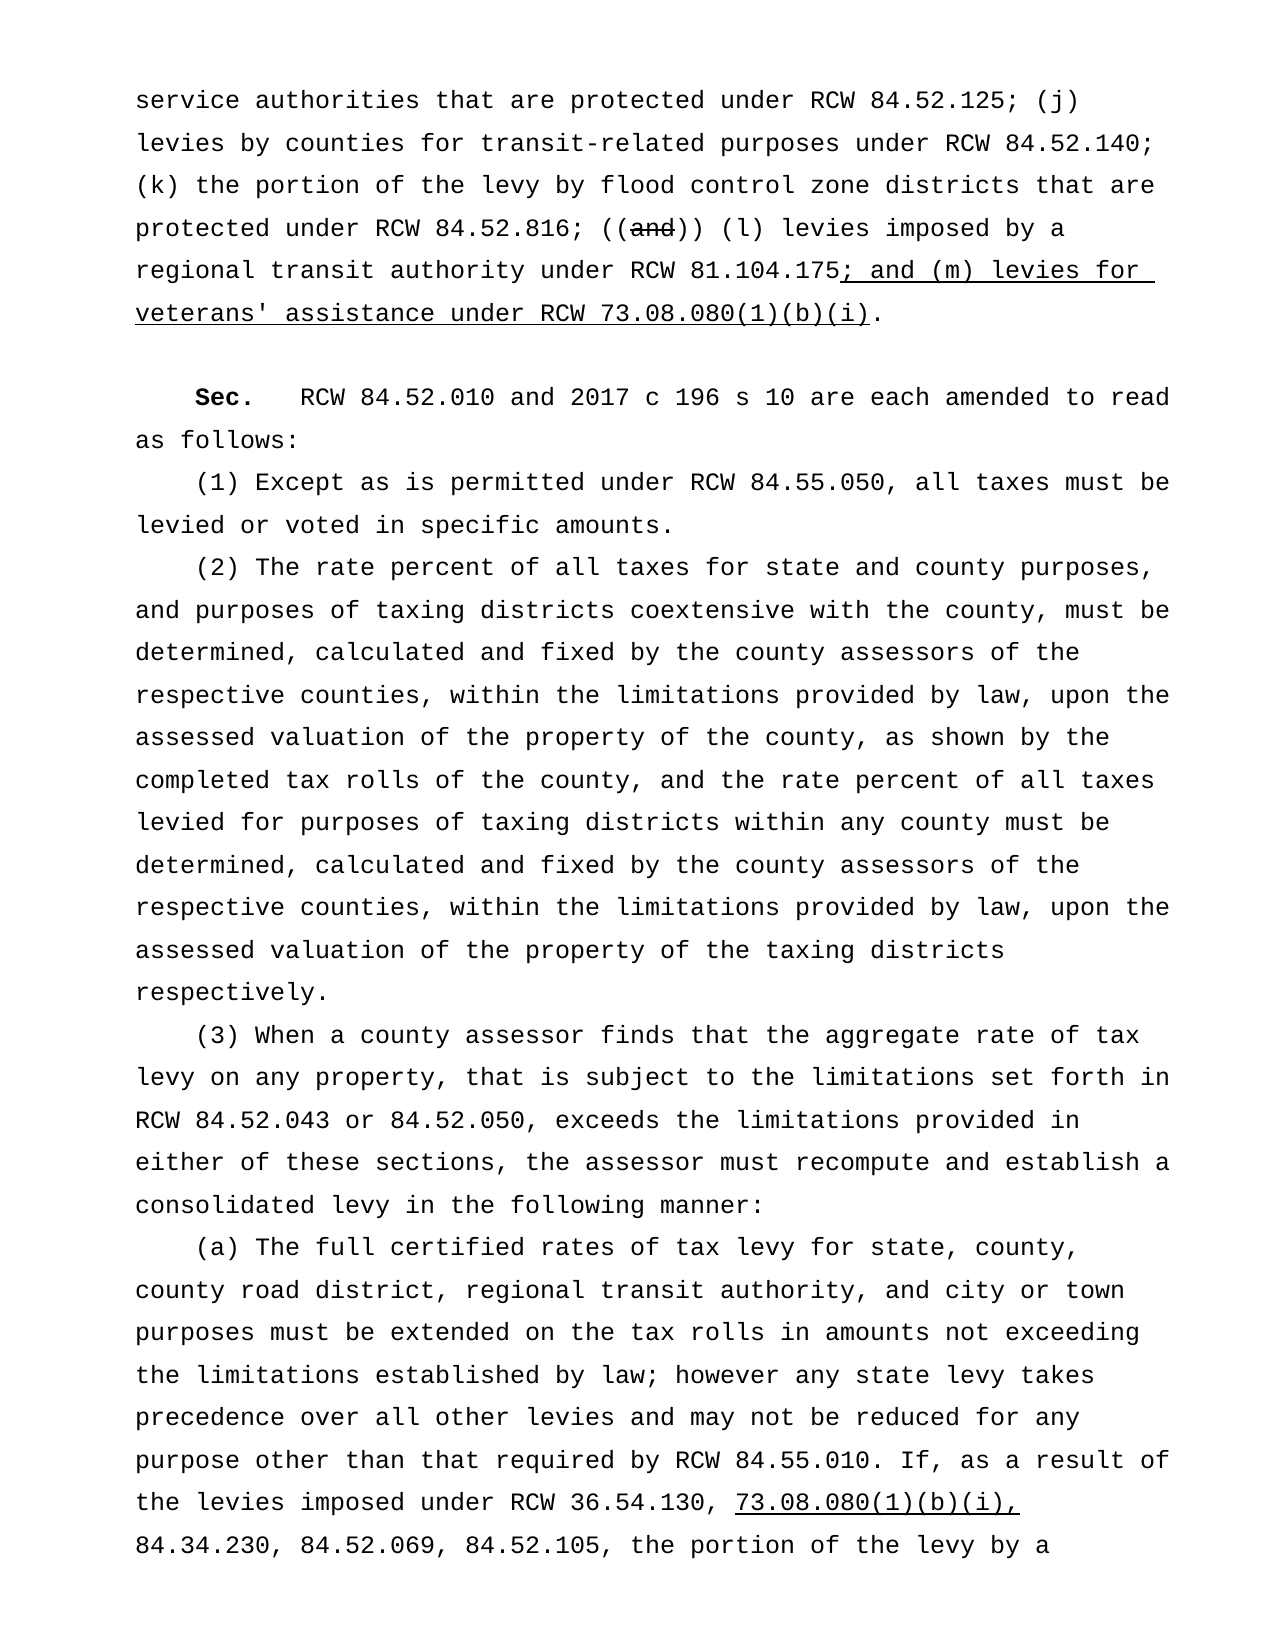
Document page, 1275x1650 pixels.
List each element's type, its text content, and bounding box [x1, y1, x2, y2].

text (3) When a county assessor finds that the aggregate rate of tax levy on any property, that is subject to the limitations set forth in RCW 84.52.043 or 84.52.050, exceeds the limitations provided in either of these sections, the assessor must recompute and establish a consolidated levy in the following manner: [135, 1009, 1170, 1222]
text Sec. RCW 84.52.010 and 2017 c 196 s 10 are each amended to read as follows: [135, 372, 1170, 457]
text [135, 75, 1170, 330]
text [135, 1222, 1170, 1562]
text (1) Except as is permitted under RCW 84.55.050, all taxes must be levied or voted in specific amounts. [135, 457, 1170, 542]
text (2) The rate percent of all taxes for state and county purposes, and purposes of taxing districts coextensive with the county, must be determined, calculated and fixed by the county assessors of the respective counties, within the limitations provided by law, upon the assessed valuation of the property of the county, as shown by the completed tax rolls of the county, and the rate percent of all taxes levied for purposes of taxing districts within any county must be determined, calculated and fixed by the county assessors of the respective counties, within the limitations provided by law, upon the assessed valuation of the property of the taxing districts respectively. [135, 542, 1170, 1009]
